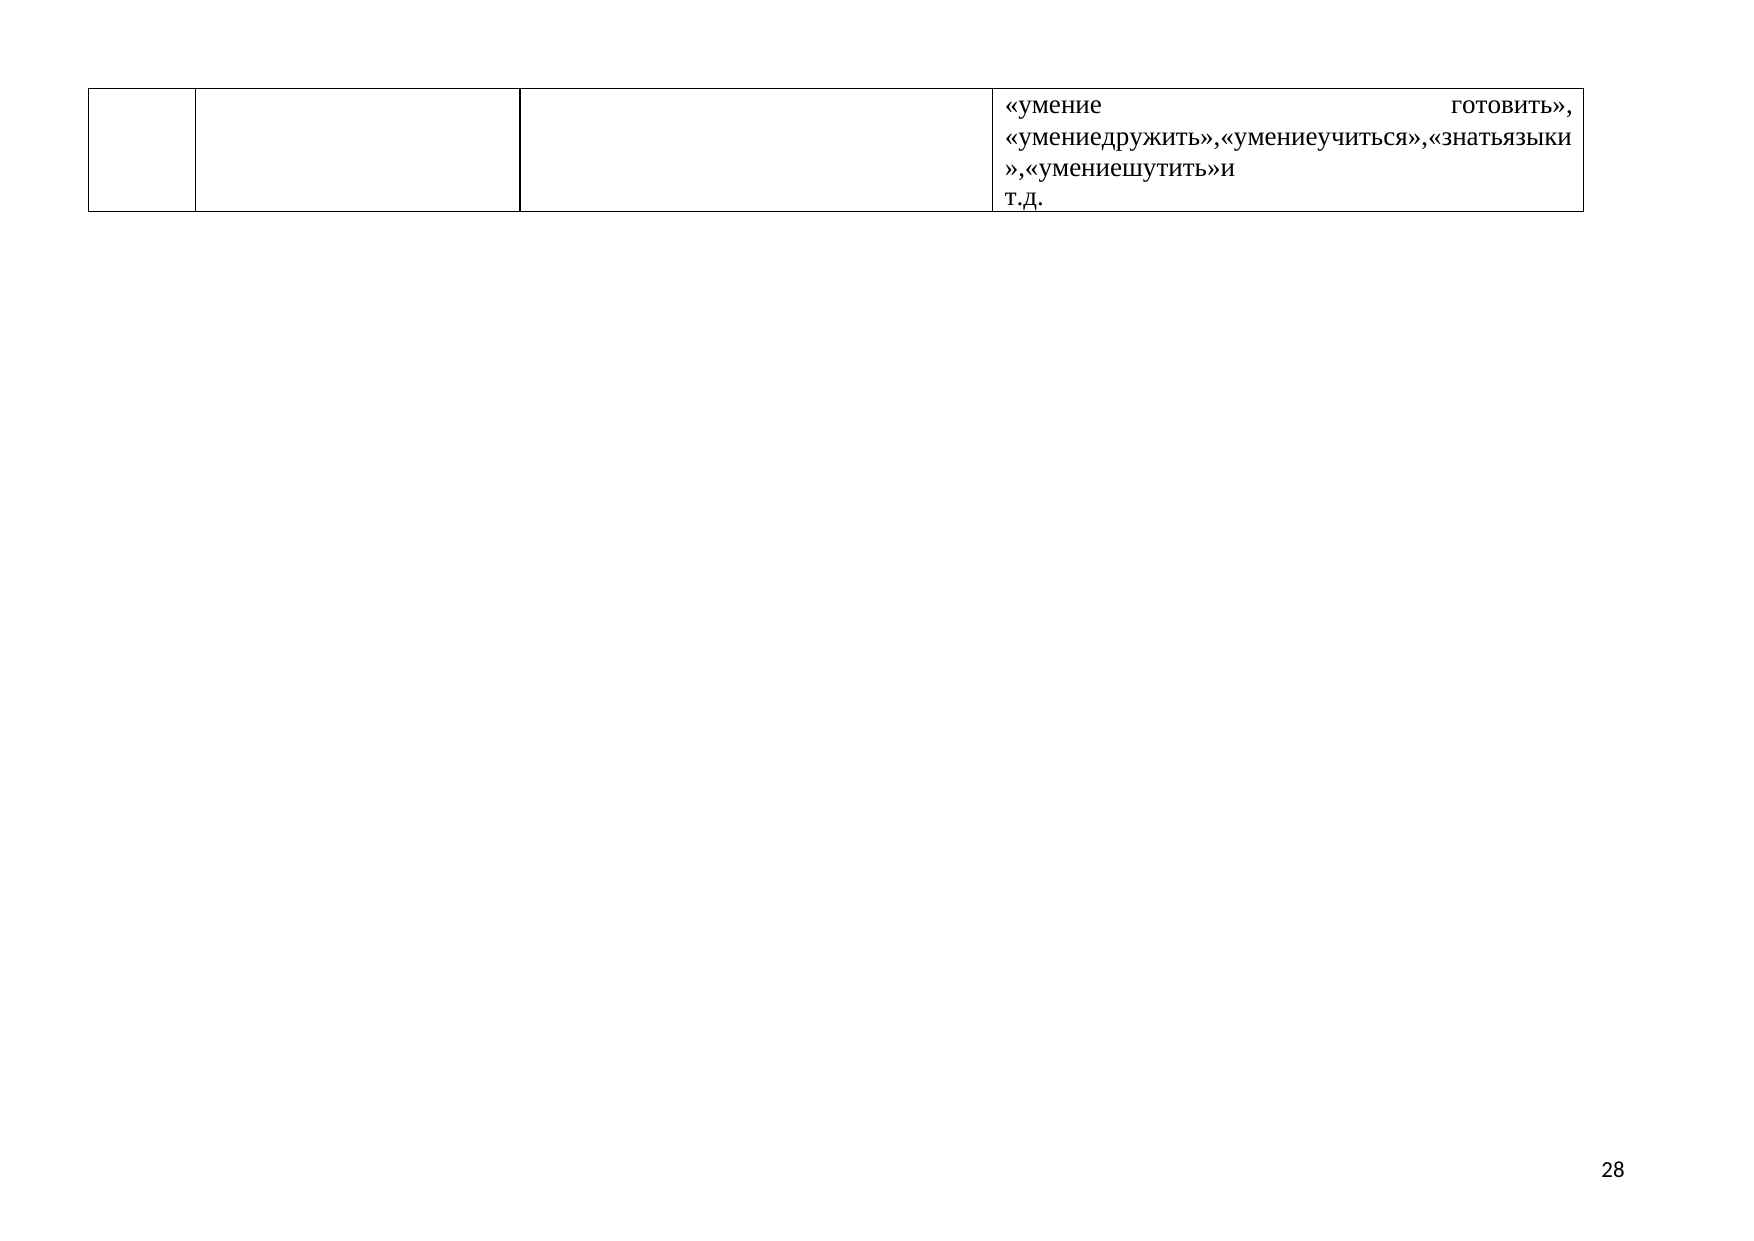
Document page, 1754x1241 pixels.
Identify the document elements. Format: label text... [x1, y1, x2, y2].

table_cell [521, 89, 992, 211]
table_cell 24 [89, 89, 195, 211]
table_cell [196, 89, 519, 211]
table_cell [993, 89, 1583, 211]
